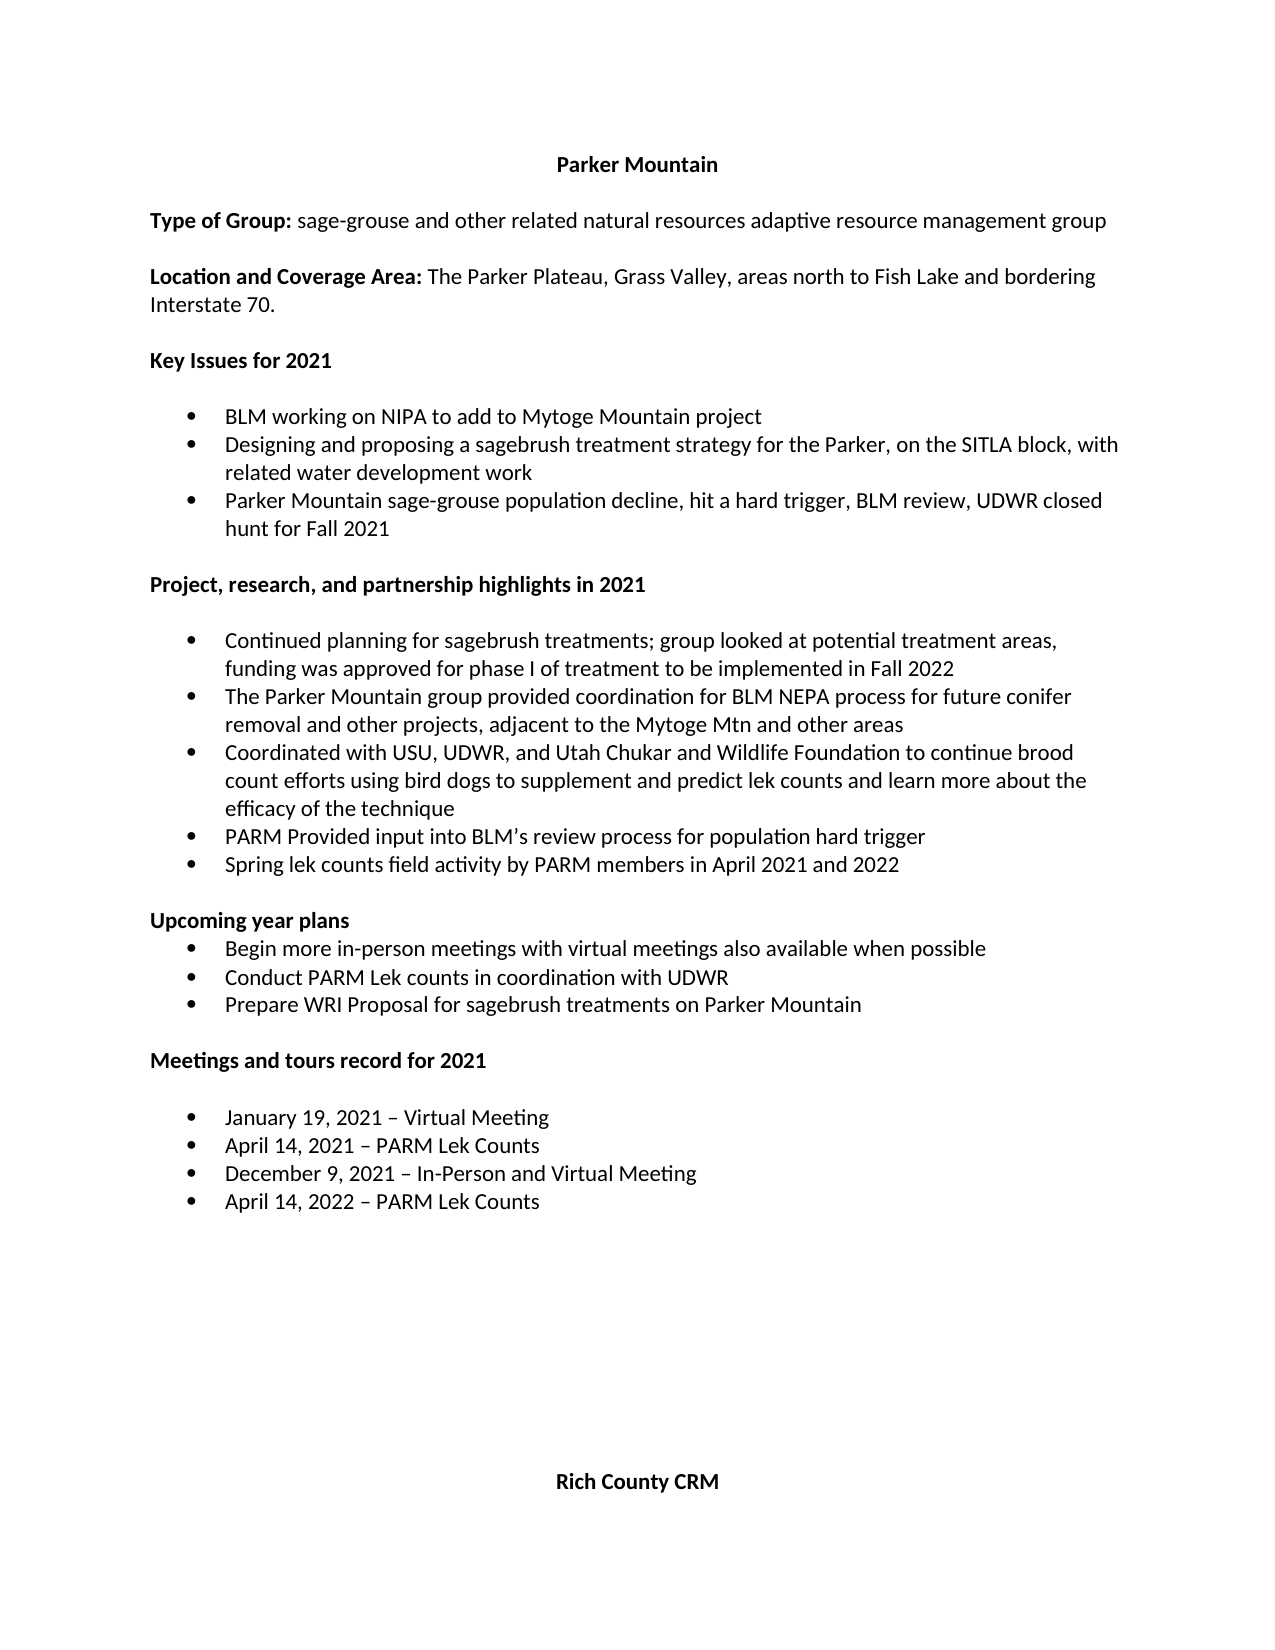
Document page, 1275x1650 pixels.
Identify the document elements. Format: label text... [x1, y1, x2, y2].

list BLM working on NIPA to add to Mytoge Mountain project [187, 402, 1125, 430]
list Designing and proposing a sagebrush treatment strategy for the Parker, on the SITLA block, with related water development work [187, 430, 1125, 486]
list January 19, 2021 – Virtual Meeting [187, 1103, 1125, 1131]
text Location and Coverage Area: The Parker Plateau, Grass Valley, areas north to Fish Lake and bordering Interstate 70. [150, 262, 1125, 318]
list The Parker Mountain group provided coordination for BLM NEPA process for future conifer removal and other projects, adjacent to the Mytoge Mtn and other areas [187, 682, 1125, 738]
list Begin more in-person meetings with virtual meetings also available when possible [187, 934, 1125, 963]
text Parker Mountain [150, 150, 1125, 178]
list Spring lek counts field activity by PARM members in April 2021 and 2022 [187, 851, 1125, 878]
text Type of Group: sage-grouse and other related natural resources adaptive resource management group [150, 206, 1125, 234]
list PARM Provided input into BLM’s review process for population hard trigger [187, 822, 1125, 851]
text Project, research, and partnership highlights in 2021 [150, 570, 1125, 598]
list Conduct PARM Lek counts in coordination with UDWR [187, 963, 1125, 991]
list Parker Mountain sage-grouse population decline, hit a hard trigger, BLM review, UDWR closed hunt for Fall 2021 [187, 486, 1125, 542]
list April 14, 2021 – PARM Lek Counts [187, 1131, 1125, 1159]
list Prepare WRI Proposal for sagebrush treatments on Parker Mountain [187, 991, 1125, 1019]
list Continued planning for sagebrush treatments; group looked at potential treatment areas, funding was approved for phase I of treatment to be implemented in Fall 2022 [187, 626, 1125, 682]
text Key Issues for 2021 [150, 346, 1125, 374]
list Coordinated with USU, UDWR, and Utah Chukar and Wildlife Foundation to continue brood count efforts using bird dogs to supplement and predict lek counts and learn more about the efficacy of the technique [187, 738, 1125, 822]
list December 9, 2021 – In-Person and Virtual Meeting [187, 1159, 1125, 1187]
text Meetings and tours record for 2021 [150, 1047, 1125, 1075]
text Rich County CRM [150, 1467, 1125, 1495]
list April 14, 2022 – PARM Lek Counts [187, 1187, 1125, 1215]
text Upcoming year plans [150, 907, 1125, 934]
